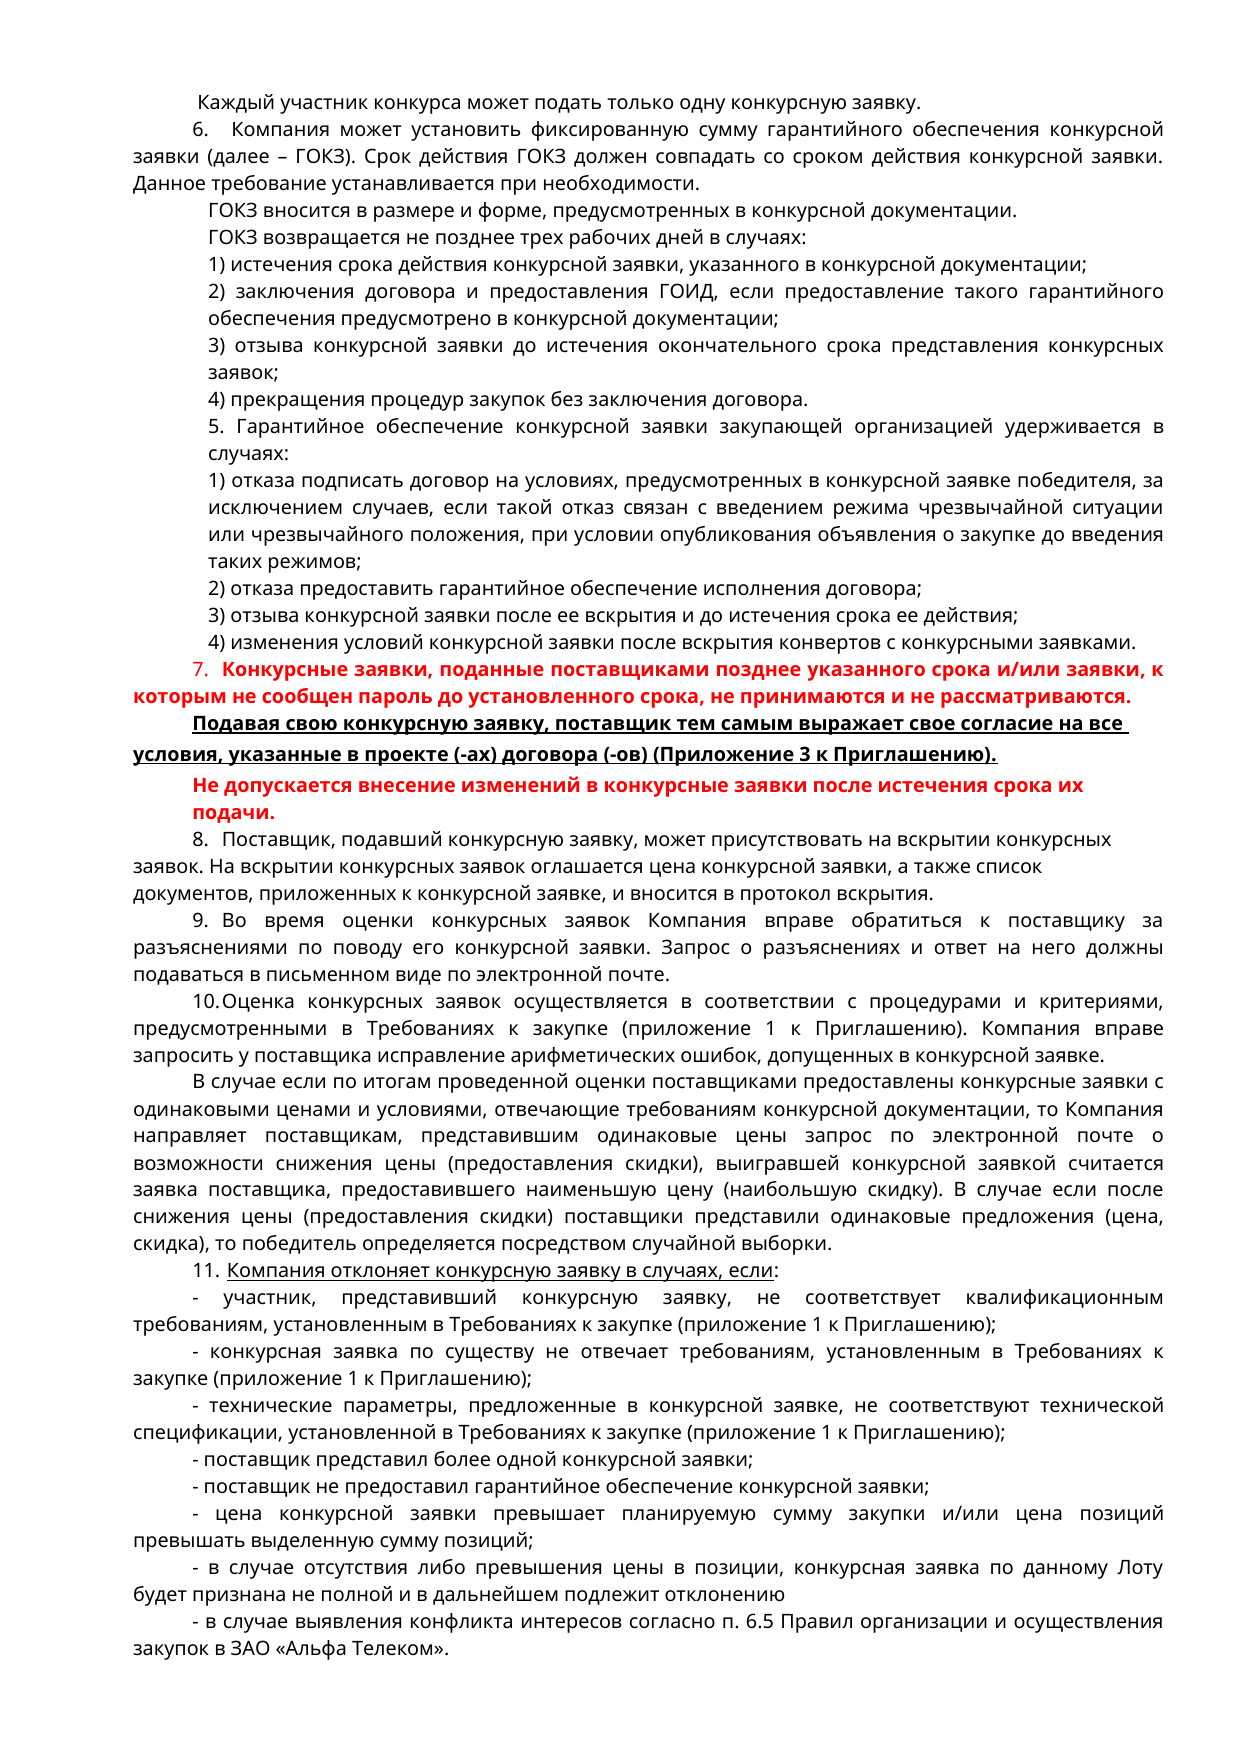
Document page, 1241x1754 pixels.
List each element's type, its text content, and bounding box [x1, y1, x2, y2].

list 4) изменения условий конкурсной заявки после вскрытия конвертов с конкурсными заявками. [208, 628, 1165, 655]
text - цена конкурсной заявки превышает планируемую сумму закупки и/или цена позиций превышать выделенную сумму позиций; [133, 1499, 1165, 1553]
list Не допускается внесение изменений в конкурсные заявки после истечения срока их подачи. [192, 771, 1165, 825]
text - поставщик не предоставил гарантийное обеспечение конкурсной заявки; [133, 1472, 1165, 1499]
list 3) отзыва конкурсной заявки до истечения окончательного срока представления конкурсных заявок; [208, 331, 1165, 385]
list ГОКЗ вносится в размере и форме, предусмотренных в конкурсной документации. [208, 197, 1165, 223]
list Конкурсные заявки, поданные поставщиками позднее указанного срока и/или заявки, к которым не сообщен пароль до установленного срока, не принимаются и не рассматриваются. [133, 655, 1165, 709]
list 1) отказа подписать договор на условиях, предусмотренных в конкурсной заявке победителя, за исключением случаев, если такой отказ связан с введением режима чрезвычайной ситуации или чрезвычайного положения, при условии опубликования объявления о закупке до введения таких режимов; [208, 466, 1165, 574]
list 2) заключения договора и предоставления ГОИД, если предоставление такого гарантийного обеспечения предусмотрено в конкурсной документации; [208, 277, 1165, 331]
list Каждый участник конкурса может подать только одну конкурсную заявку. [192, 89, 1165, 116]
list 3) отзыва конкурсной заявки после ее вскрытия и до истечения срока ее действия; [208, 601, 1165, 628]
list ГОКЗ возвращается не позднее трех рабочих дней в случаях: [208, 223, 1165, 251]
list Оценка конкурсных заявок осуществляется в соответствии с процедурами и критериями, предусмотренными в Требованиях к закупке (приложение 1 к Приглашению). Компания вправе запросить у поставщика исправление арифметических ошибок, допущенных в конкурсной заявке. [133, 987, 1165, 1068]
text - в случае отсутствия либо превышения цены в позиции, конкурсная заявка по данному Лоту будет признана не полной и в дальнейшем подлежит отклонению [133, 1553, 1165, 1607]
list 2) отказа предоставить гарантийное обеспечение исполнения договора; [208, 574, 1165, 601]
text - технические параметры, предложенные в конкурсной заявке, не соответствуют технической спецификации, установленной в Требованиях к закупке (приложение 1 к Приглашению); [133, 1392, 1165, 1446]
text Подавая свою конкурсную заявку, поставщик тем самым выражает свое согласие на все условия, указанные в проекте (-ах) договора (-ов) (Приложение 3 к Приглашению). [133, 709, 1165, 767]
list Поставщик, подавший конкурсную заявку, может присутствовать на вскрытии конкурсных заявок. На вскрытии конкурсных заявок оглашается цена конкурсной заявки, а также список документов, приложенных к конкурсной заявке, и вносится в протокол вскрытия. [133, 825, 1165, 906]
list Компания отклоняет конкурсную заявку в случаях, если: [133, 1257, 1165, 1284]
list Компания может установить фиксированную сумму гарантийного обеспечения конкурсной заявки (далее – ГОКЗ). Срок действия ГОКЗ должен совпадать со сроком действия конкурсной заявки. Данное требование устанавливается при необходимости. [133, 116, 1165, 197]
list В случае если по итогам проведенной оценки поставщиками предоставлены конкурсные заявки с одинаковыми ценами и условиями, отвечающие требованиям конкурсной документации, то Компания направляет поставщикам, представившим одинаковые цены запрос по электронной почте о возможности снижения цены (предоставления скидки), выигравшей конкурсной заявкой считается заявка поставщика, предоставившего наименьшую цену (наибольшую скидку). В случае если после снижения цены (предоставления скидки) поставщики представили одинаковые предложения (цена, скидка), то победитель определяется посредством случайной выборки. [133, 1068, 1165, 1257]
text - конкурсная заявка по существу не отвечает требованиям, установленным в Требованиях к закупке (приложение 1 к Приглашению); [133, 1338, 1165, 1392]
list Во время оценки конкурсных заявок Компания вправе обратиться к поставщику за разъяснениями по поводу его конкурсной заявки. Запрос о разъяснениях и ответ на него должны подаваться в письменном виде по электронной почте. [133, 906, 1165, 987]
list 4) прекращения процедур закупок без заключения договора. [208, 385, 1165, 412]
text - поставщик представил более одной конкурсной заявки; [133, 1446, 1165, 1472]
list 5. Гарантийное обеспечение конкурсной заявки закупающей организацией удерживается в случаях: [208, 412, 1165, 466]
text - участник, представивший конкурсную заявку, не соответствует квалификационным требованиям, установленным в Требованиях к закупке (приложение 1 к Приглашению); [133, 1284, 1165, 1338]
text - в случае выявления конфликта интересов согласно п. 6.5 Правил организации и осуществления закупок в ЗАО «Альфа Телеком». [133, 1607, 1165, 1661]
list 1) истечения срока действия конкурсной заявки, указанного в конкурсной документации; [208, 251, 1165, 277]
